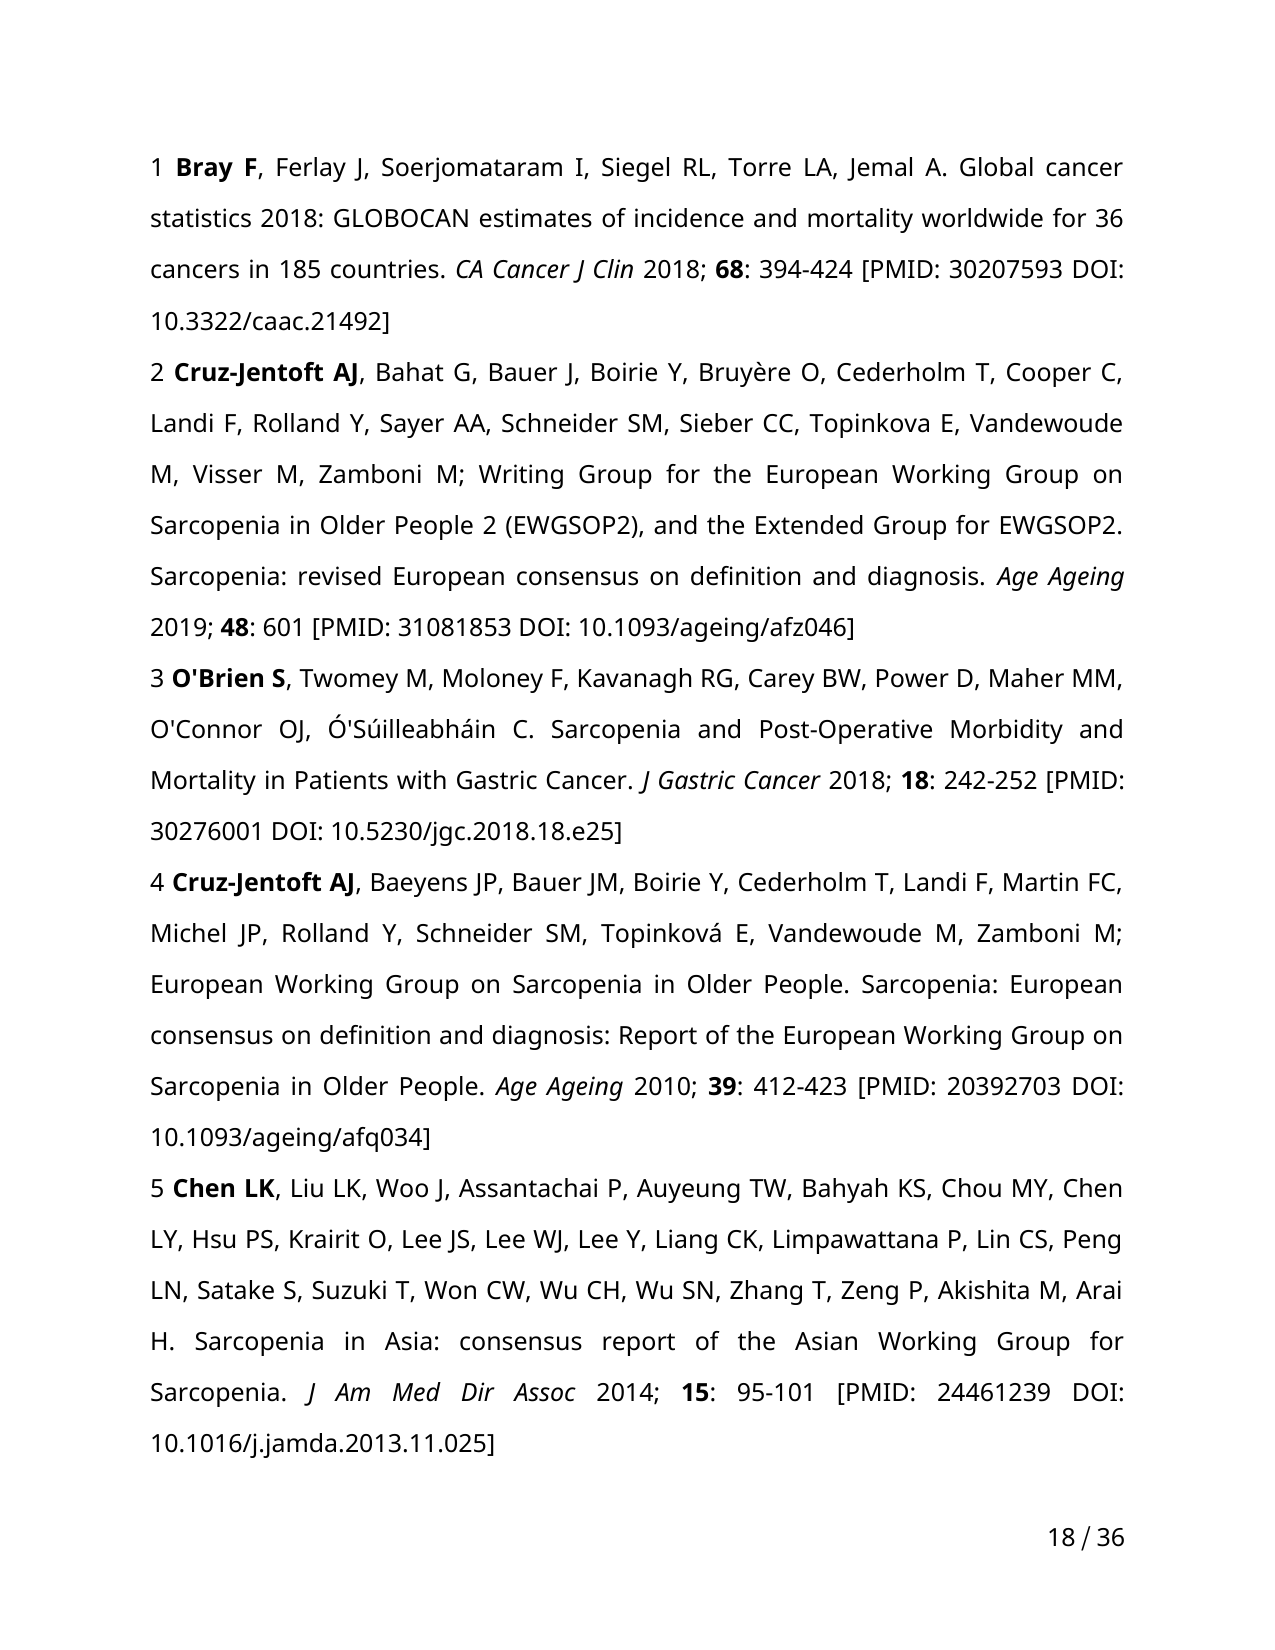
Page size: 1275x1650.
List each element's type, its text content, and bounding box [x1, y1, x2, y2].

text 2 Cruz-Jentoft AJ, Bahat G, Bauer J, Boirie Y, Bruyère O, Cederholm T, Cooper C, Landi F, Rolland Y, Sayer AA, Schneider SM, Sieber CC, Topinkova E, Vandewoude M, Visser M, Zamboni M; Writing Group for the European Working Group on Sarcopenia in Older People 2 (EWGSOP2), and the Extended Group for EWGSOP2. Sarcopenia: revised European consensus on definition and diagnosis. Age Ageing 2019; 48: 601 [PMID: 31081853 DOI: 10.1093/ageing/afz046] [150, 354, 1125, 643]
text 5 Chen LK, Liu LK, Woo J, Assantachai P, Auyeung TW, Bahyah KS, Chou MY, Chen LY, Hsu PS, Krairit O, Lee JS, Lee WJ, Lee Y, Liang CK, Limpawattana P, Lin CS, Peng LN, Satake S, Suzuki T, Won CW, Wu CH, Wu SN, Zhang T, Zeng P, Akishita M, Arai H. Sarcopenia in Asia: consensus report of the Asian Working Group for Sarcopenia. J Am Med Dir Assoc 2014; 15: 95-101 [PMID: 24461239 DOI: 10.1016/j.jamda.2013.11.025] [150, 1171, 1125, 1460]
text 4 Cruz-Jentoft AJ, Baeyens JP, Bauer JM, Boirie Y, Cederholm T, Landi F, Martin FC, Michel JP, Rolland Y, Schneider SM, Topinková E, Vandewoude M, Zamboni M; European Working Group on Sarcopenia in Older People. Sarcopenia: European consensus on definition and diagnosis: Report of the European Working Group on Sarcopenia in Older People. Age Ageing 2010; 39: 412-423 [PMID: 20392703 DOI: 10.1093/ageing/afq034] [150, 864, 1125, 1154]
text 3 O'Brien S, Twomey M, Moloney F, Kavanagh RG, Carey BW, Power D, Maher MM, O'Connor OJ, Ó'Súilleabháin C. Sarcopenia and Post-Operative Morbidity and Mortality in Patients with Gastric Cancer. J Gastric Cancer 2018; 18: 242-252 [PMID: 30276001 DOI: 10.5230/jgc.2018.18.e25] [150, 660, 1125, 848]
text 1 Bray F, Ferlay J, Soerjomataram I, Siegel RL, Torre LA, Jemal A. Global cancer statistics 2018: GLOBOCAN estimates of incidence and mortality worldwide for 36 cancers in 185 countries. CA Cancer J Clin 2018; 68: 394-424 [PMID: 30207593 DOI: 10.3322/caac.21492] [150, 150, 1125, 337]
